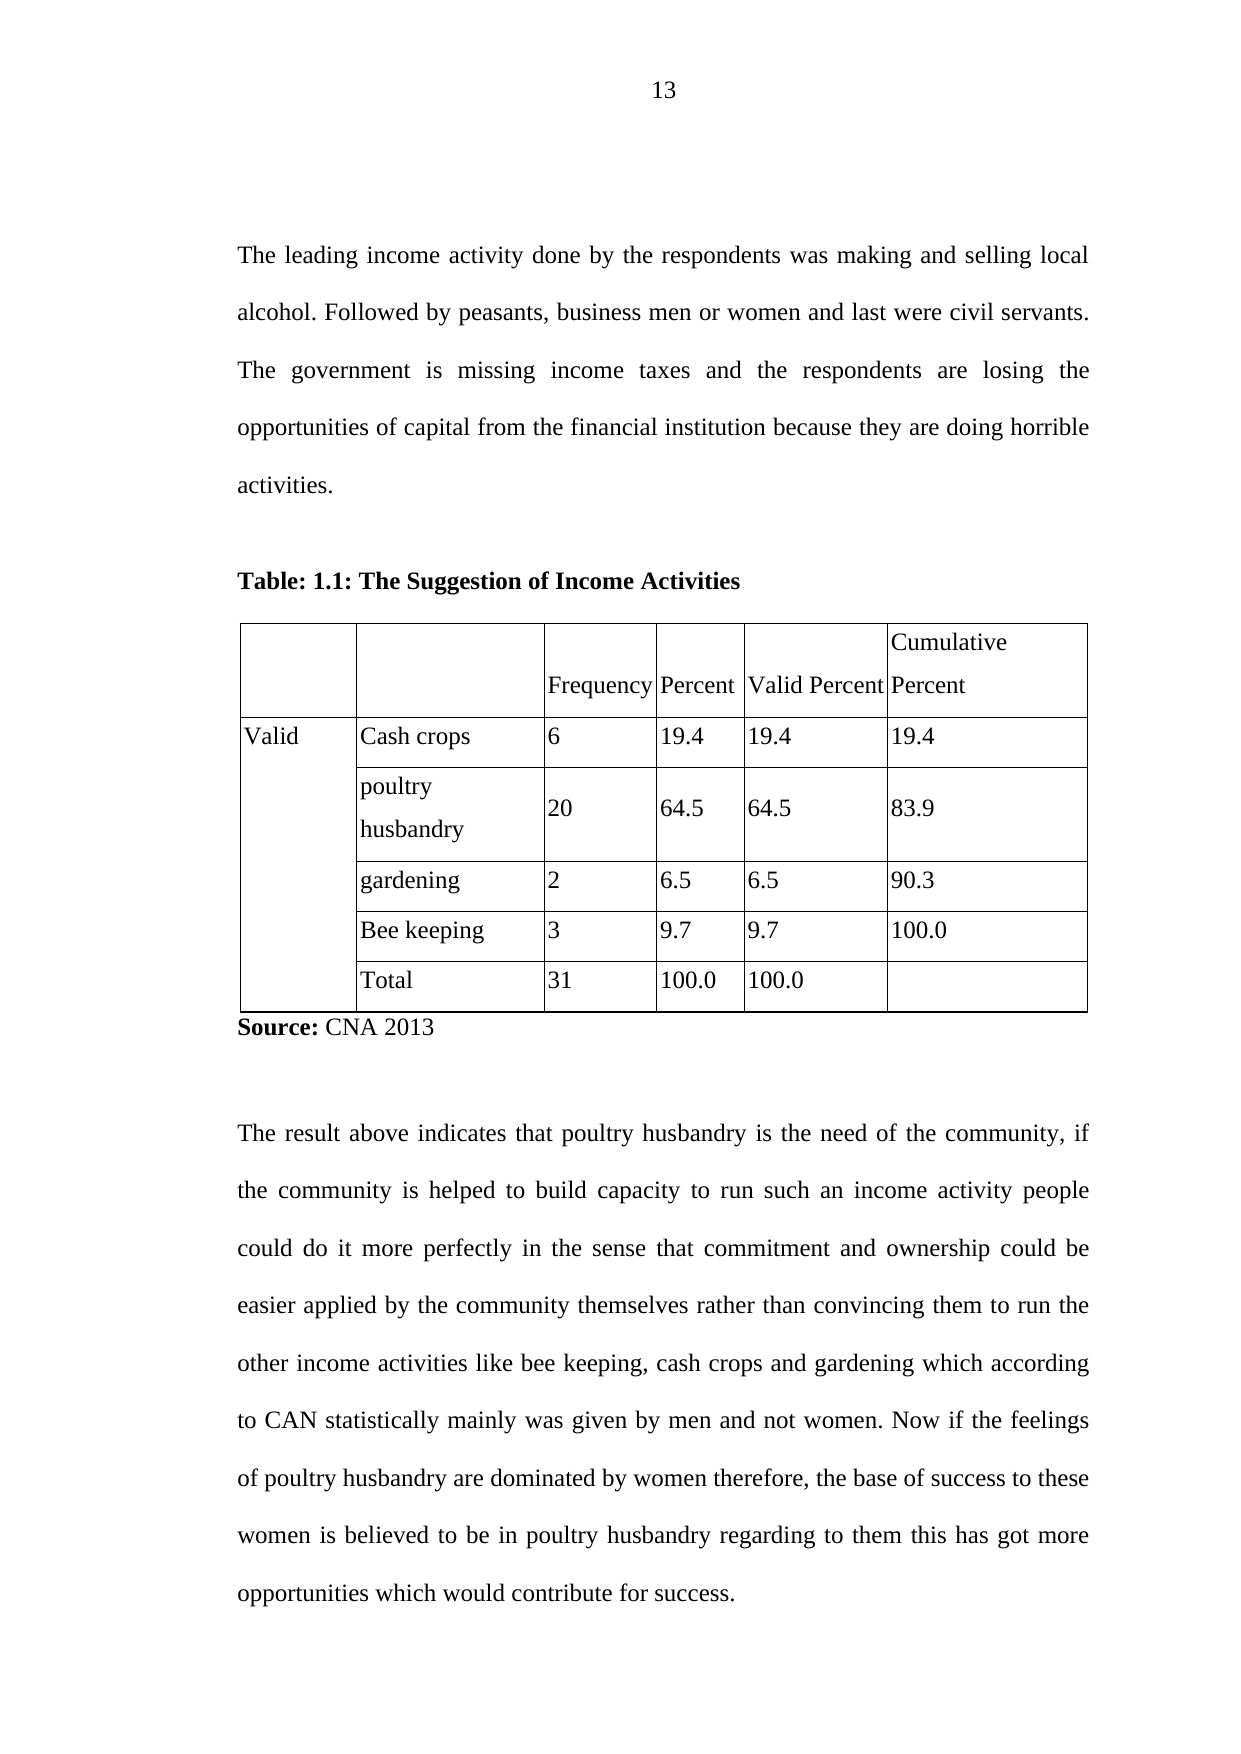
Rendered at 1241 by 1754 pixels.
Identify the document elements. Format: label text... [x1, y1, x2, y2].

table_cell 100.0 [657, 962, 744, 1011]
table_cell Bee keeping [357, 912, 544, 961]
table_header Percent [657, 624, 744, 717]
table_cell 100.0 [745, 962, 887, 1011]
table_cell 90.3 [888, 862, 1087, 911]
table_cell 2 [545, 862, 656, 911]
table_cell 19.4 [745, 718, 887, 767]
table_cell 31 [545, 962, 656, 1011]
table_cell Cash crops [357, 718, 544, 767]
table_cell Total [357, 962, 544, 1011]
table_header Cumulative Percent [888, 624, 1087, 717]
table_cell 3 [545, 912, 656, 961]
table_cell Valid [241, 718, 356, 1011]
table_cell 20 [545, 768, 656, 861]
table_cell 9.7 [657, 912, 744, 961]
table_cell 6.5 [745, 862, 887, 911]
text Source: CNA 2013 [237, 1012, 1090, 1041]
table_cell [888, 962, 1087, 1011]
text Table: 1.1: The Suggestion of Income Activities [237, 566, 1090, 594]
text The result above indicates that poultry husbandry is the need of the community, if the community is helped to build capacity to run such an income activity people could do it more perfectly in the sense that commitment and ownership could be easier applied by the community themselves rather than convincing them to run the other income activities like bee keeping, cash crops and gardening which according to CAN statistically mainly was given by men and not women. Now if the feelings of poultry husbandry are dominated by women therefore, the base of success to these women is believed to be in poultry husbandry regarding to them this has got more opportunities which would contribute for success. [237, 1118, 1090, 1607]
table_cell gardening [357, 862, 544, 911]
text The leading income activity done by the respondents was making and selling local alcohol. Followed by peasants, business men or women and last were civil servants. The government is missing income taxes and the respondents are losing the opportunities of capital from the financial institution because they are doing horrible activities. [237, 240, 1090, 499]
table_cell 19.4 [888, 718, 1087, 767]
table_cell 64.5 [657, 768, 744, 861]
table_header Frequency [545, 624, 656, 717]
table_header Valid Percent [745, 624, 887, 717]
table_cell 64.5 [745, 768, 887, 861]
table_header [241, 624, 356, 717]
table_cell 9.7 [745, 912, 887, 961]
table_cell 83.9 [888, 768, 1087, 861]
table_cell 19.4 [657, 718, 744, 767]
table_cell 6 [545, 718, 656, 767]
table_cell poultry husbandry [357, 768, 544, 861]
table_cell 6.5 [657, 862, 744, 911]
table_header [357, 624, 544, 717]
table_cell 100.0 [888, 912, 1087, 961]
